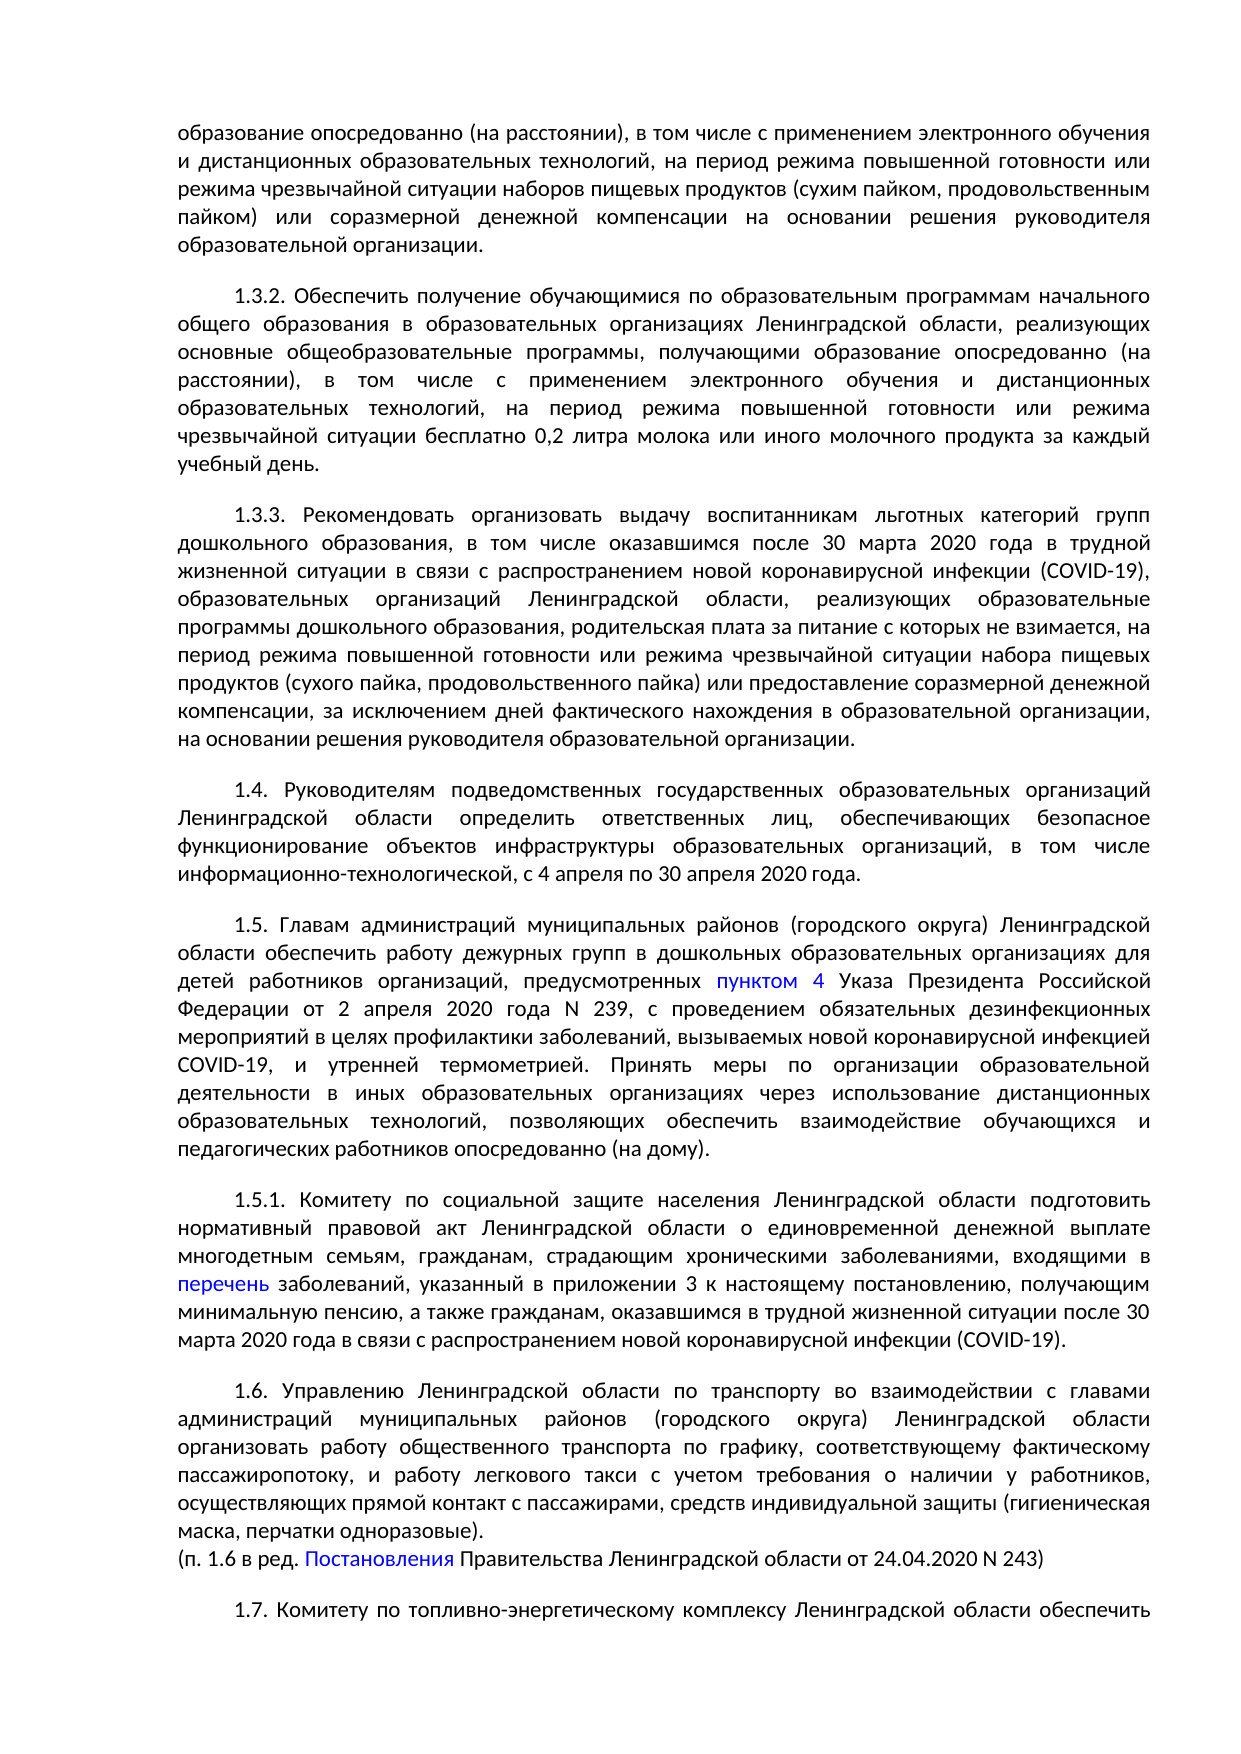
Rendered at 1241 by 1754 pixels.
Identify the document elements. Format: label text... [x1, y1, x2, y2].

text 1.6. Управлению Ленинградской области по транспорту во взаимодействии с главами администраций муниципальных районов (городского округа) Ленинградской области организовать работу общественного транспорта по графику, соответствующему фактическому пассажиропотоку, и работу легкового такси с учетом требования о наличии у работников, осуществляющих прямой контакт с пассажирами, средств индивидуальной защиты (гигиеническая маска, перчатки одноразовые). [177, 1376, 1152, 1544]
text 1.3.3. Рекомендовать организовать выдачу воспитанникам льготных категорий групп дошкольного образования, в том числе оказавшимся после 30 марта 2020 года в трудной жизненной ситуации в связи с распространением новой коронавирусной инфекции (COVID-19), образовательных организаций Ленинградской области, реализующих образовательные программы дошкольного образования, родительская плата за питание с которых не взимается, на период режима повышенной готовности или режима чрезвычайной ситуации набора пищевых продуктов (сухого пайка, продовольственного пайка) или предоставление соразмерной денежной компенсации, за исключением дней фактического нахождения в образовательной организации, на основании решения руководителя образовательной организации. [177, 500, 1152, 752]
text 1.3.2. Обеспечить получение обучающимися по образовательным программам начального общего образования в образовательных организациях Ленинградской области, реализующих основные общеобразовательные программы, получающими образование опосредованно (на расстоянии), в том числе с применением электронного обучения и дистанционных образовательных технологий, на период режима повышенной готовности или режима чрезвычайной ситуации бесплатно 0,2 литра молока или иного молочного продукта за каждый учебный день. [177, 281, 1152, 477]
text 1.5. Главам администраций муниципальных районов (городского округа) Ленинградской области обеспечить работу дежурных групп в дошкольных образовательных организациях для детей работников организаций, предусмотренных пунктом 4 Указа Президента Российской Федерации от 2 апреля 2020 года N 239, с проведением обязательных дезинфекционных мероприятий в целях профилактики заболеваний, вызываемых новой коронавирусной инфекцией COVID-19, и утренней термометрией. Принять меры по организации образовательной деятельности в иных образовательных организациях через использование дистанционных образовательных технологий, позволяющих обеспечить взаимодействие обучающихся и педагогических работников опосредованно (на дому). [177, 910, 1152, 1162]
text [177, 1596, 1152, 1623]
text 1.5.1. Комитету по социальной защите населения Ленинградской области подготовить нормативный правовой акт Ленинградской области о единовременной денежной выплате многодетным семьям, гражданам, страдающим хроническими заболеваниями, входящими в перечень заболеваний, указанный в приложении 3 к настоящему постановлению, получающим минимальную пенсию, а также гражданам, оказавшимся в трудной жизненной ситуации после 30 марта 2020 года в связи с распространением новой коронавирусной инфекции (COVID-19). [177, 1185, 1152, 1353]
text (п. 1.6 в ред. Постановления Правительства Ленинградской области от 24.04.2020 N 243) [177, 1544, 1152, 1573]
text 1.4. Руководителям подведомственных государственных образовательных организаций Ленинградской области определить ответственных лиц, обеспечивающих безопасное функционирование объектов инфраструктуры образовательных организаций, в том числе информационно-технологической, с 4 апреля по 30 апреля 2020 года. [177, 775, 1152, 887]
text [177, 118, 1152, 258]
